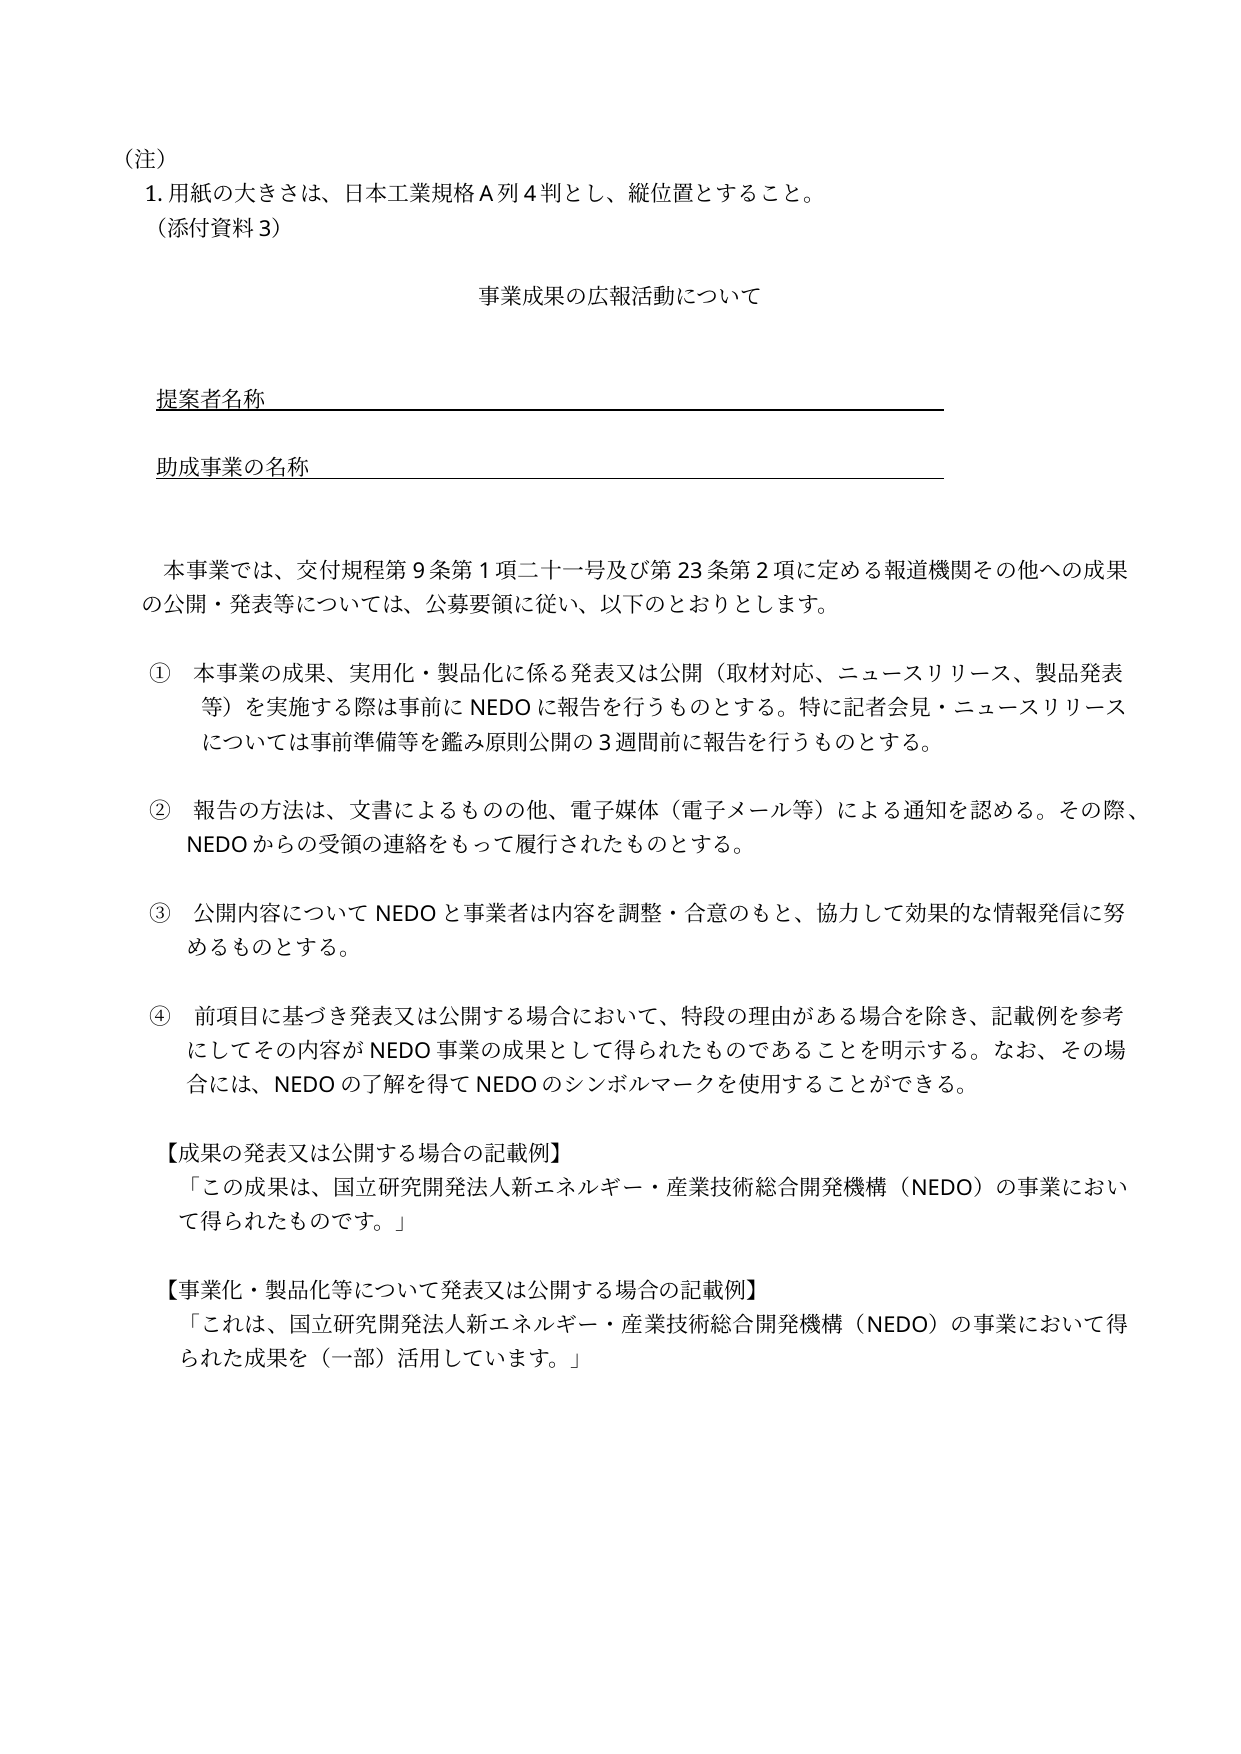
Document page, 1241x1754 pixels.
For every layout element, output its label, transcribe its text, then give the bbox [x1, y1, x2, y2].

text 「これは、国立研究開発法人新エネルギー・産業技術総合開発機構（NEDO）の事業において得られた成果を（一部）活用しています。」 [178, 1306, 1128, 1374]
text （注） [112, 141, 1128, 175]
text 「この成果は、国立研究開発法人新エネルギー・産業技術総合開発機構（NEDO）の事業において得られたものです。」 [178, 1169, 1128, 1237]
text ② 報告の方法は、文書によるものの他、電子媒体（電子メール等）による通知を認める。その際、NEDOからの受領の連絡をもって履行されたものとする。 [127, 792, 1128, 861]
text ④ 前項目に基づき発表又は公開する場合において、特段の理由がある場合を除き、記載例を参考にしてその内容がNEDO事業の成果として得られたものであることを明示する。なお、その場合には、NEDOの了解を得てNEDOのシンボルマークを使用することができる。 [127, 998, 1128, 1100]
text 【成果の発表又は公開する場合の記載例】 [112, 1135, 1128, 1169]
text 本事業では、交付規程第9条第1項二十一号及び第23条第2項に定める報道機関その他への成果の公開・発表等については、公募要領に従い、以下のとおりとします。 [142, 552, 1128, 621]
text ③ 公開内容についてNEDOと事業者は内容を調整・合意のもと、協力して効果的な情報発信に努めるものとする。 [127, 895, 1128, 963]
text 1. 用紙の大きさは、日本工業規格A列4判とし、縦位置とすること。 [112, 175, 1128, 209]
text 事業成果の広報活動について [112, 278, 1128, 312]
text 提案者名称 [112, 381, 1128, 415]
text （添付資料3） [112, 209, 1128, 244]
text 助成事業の名称 [112, 449, 1128, 483]
text ① 本事業の成果、実用化・製品化に係る発表又は公開（取材対応、ニュースリリース、製品発表等）を実施する際は事前にNEDOに報告を行うものとする。特に記者会見・ニュースリリースについては事前準備等を鑑み原則公開の3週間前に報告を行うものとする。 [127, 655, 1128, 758]
text 【事業化・製品化等について発表又は公開する場合の記載例】 [112, 1272, 1128, 1306]
